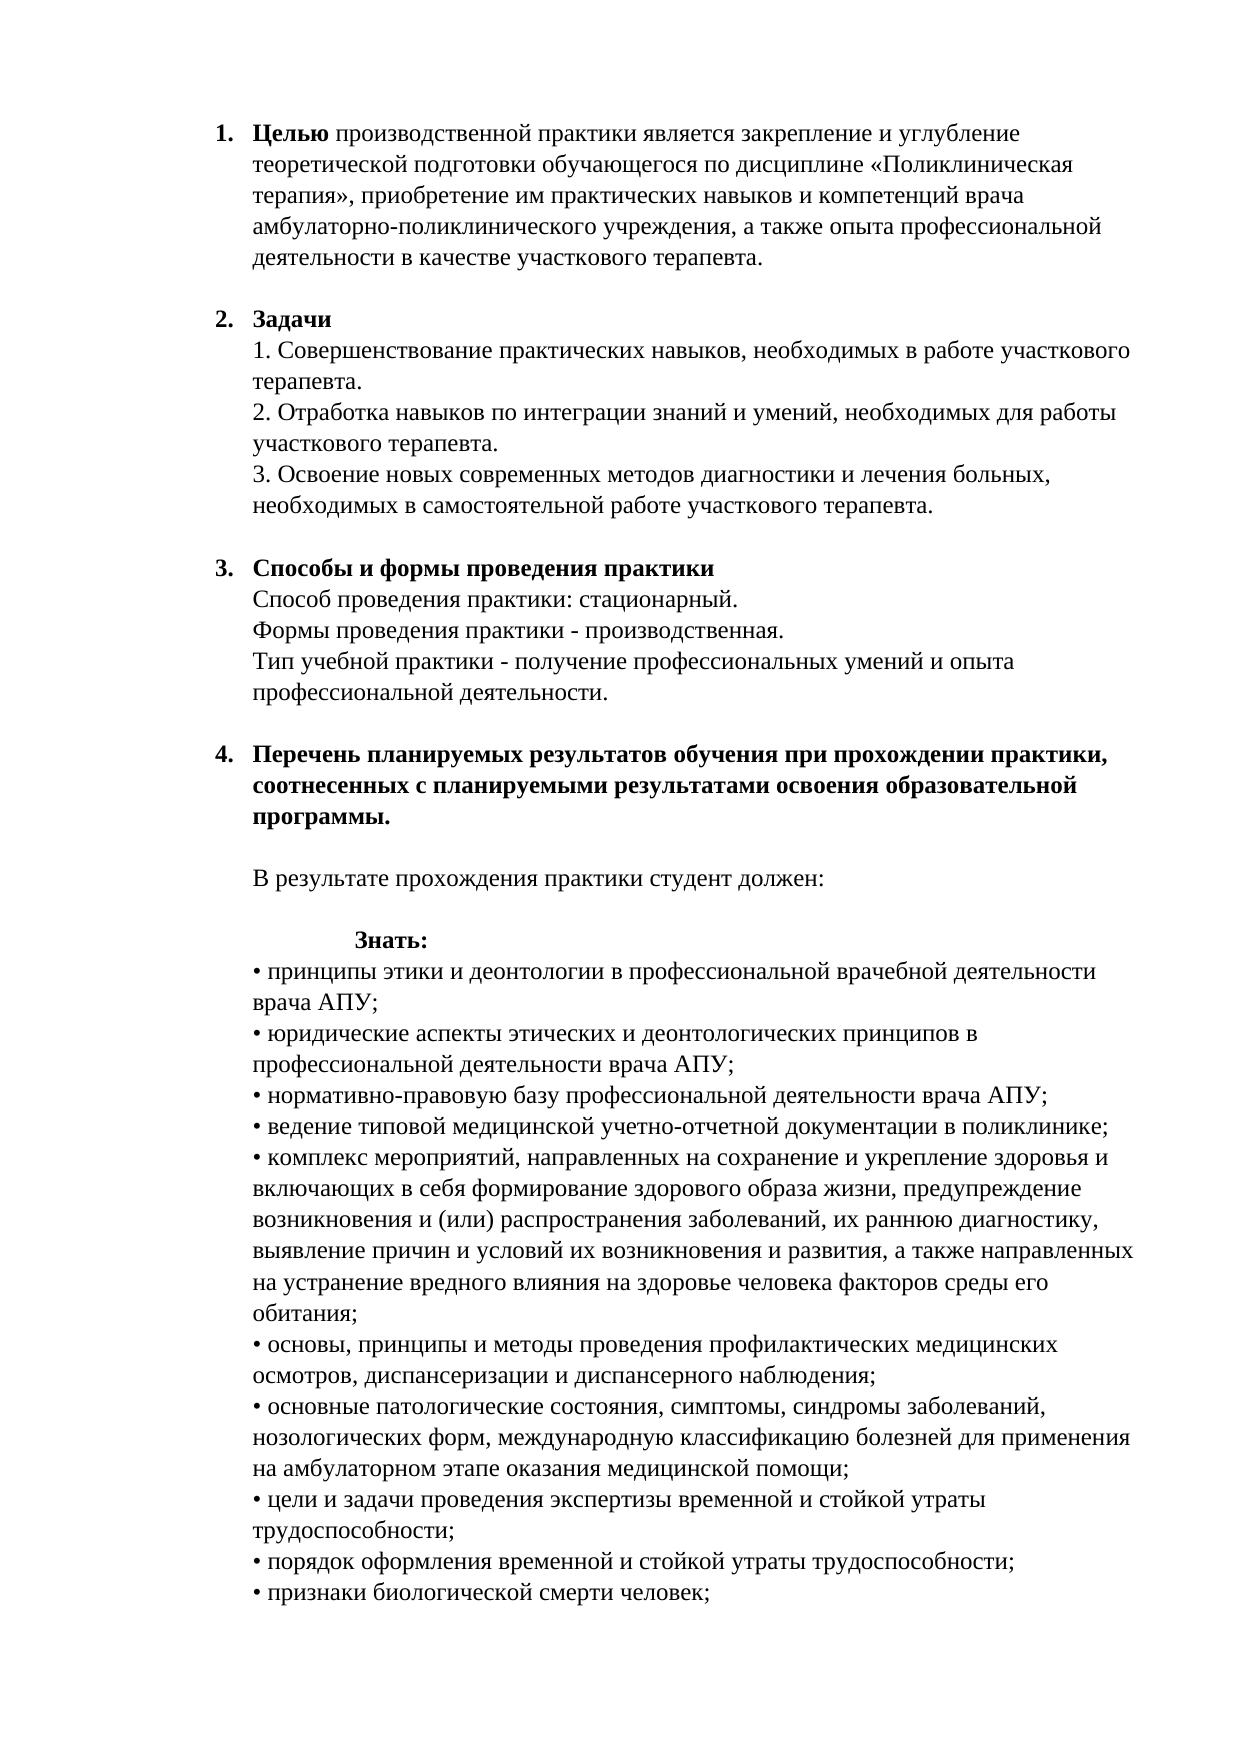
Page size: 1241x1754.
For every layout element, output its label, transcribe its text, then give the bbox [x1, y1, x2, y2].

text Тип учебной практики - получение профессиональных умений и опыта профессиональной деятельности. [252, 646, 1152, 706]
text Способ проведения практики: стационарный. [252, 584, 1152, 612]
text 2. Отработка навыков по интеграции знаний и умений, необходимых для работы участкового терапевта. [252, 397, 1152, 457]
text • основы, принципы и методы проведения профилактических медицинских осмотров, диспансеризации и диспансерного наблюдения; [252, 1329, 1152, 1388]
text • основные патологические состояния, симптомы, синдромы заболеваний, нозологических форм, международную классификацию болезней для применения на амбулаторном этапе оказания медицинской помощи; [252, 1391, 1152, 1482]
list Перечень планируемых результатов обучения при прохождении практики, соотнесенных с планируемыми результатами освоения образовательной программы. [215, 739, 1152, 830]
text • цели и задачи проведения экспертизы временной и стойкой утраты трудоспособности; [252, 1484, 1152, 1544]
text • принципы этики и деонтологии в профессиональной врачебной деятельности врача АПУ; [252, 956, 1152, 1016]
text 1. Совершенствование практических навыков, необходимых в работе участкового терапевта. [252, 335, 1152, 395]
text 3. Освоение новых современных методов диагностики и лечения больных, необходимых в самостоятельной работе участкового терапевта. [252, 459, 1152, 519]
text • юридические аспекты этических и деонтологических принципов в профессиональной деятельности врача АПУ; [252, 1018, 1152, 1078]
list Задачи [215, 304, 1152, 333]
text • нормативно-правовую базу профессиональной деятельности врача АПУ; [252, 1080, 1152, 1109]
text В результате прохождения практики студент должен: [252, 863, 1152, 892]
text Знать: [252, 925, 1152, 954]
text • комплекс мероприятий, направленных на сохранение и укрепление здоровья и включающих в себя формирование здорового образа жизни, предупреждение возникновения и (или) распространения заболеваний, их раннюю диагностику, выявление причин и условий их возникновения и развития, а также направленных на устранение вредного влияния на здоровье человека факторов среды его обитания; [252, 1142, 1152, 1326]
text • порядок оформления временной и стойкой утраты трудоспособности; [252, 1546, 1152, 1575]
list Целью производственной практики является закрепление и углубление теоретической подготовки обучающегося по дисциплине «Поликлиническая терапия», приобретение им практических навыков и компетенций врача амбулаторно-поликлинического учреждения, а также опыта профессиональной деятельности в качестве участкового терапевта. [215, 118, 1152, 271]
text • ведение типовой медицинской учетно-отчетной документации в поликлинике; [252, 1111, 1152, 1140]
text Формы проведения практики - производственная. [252, 615, 1152, 643]
text • признаки биологической смерти человек; [252, 1577, 1152, 1606]
list Способы и формы проведения практики [215, 553, 1152, 581]
